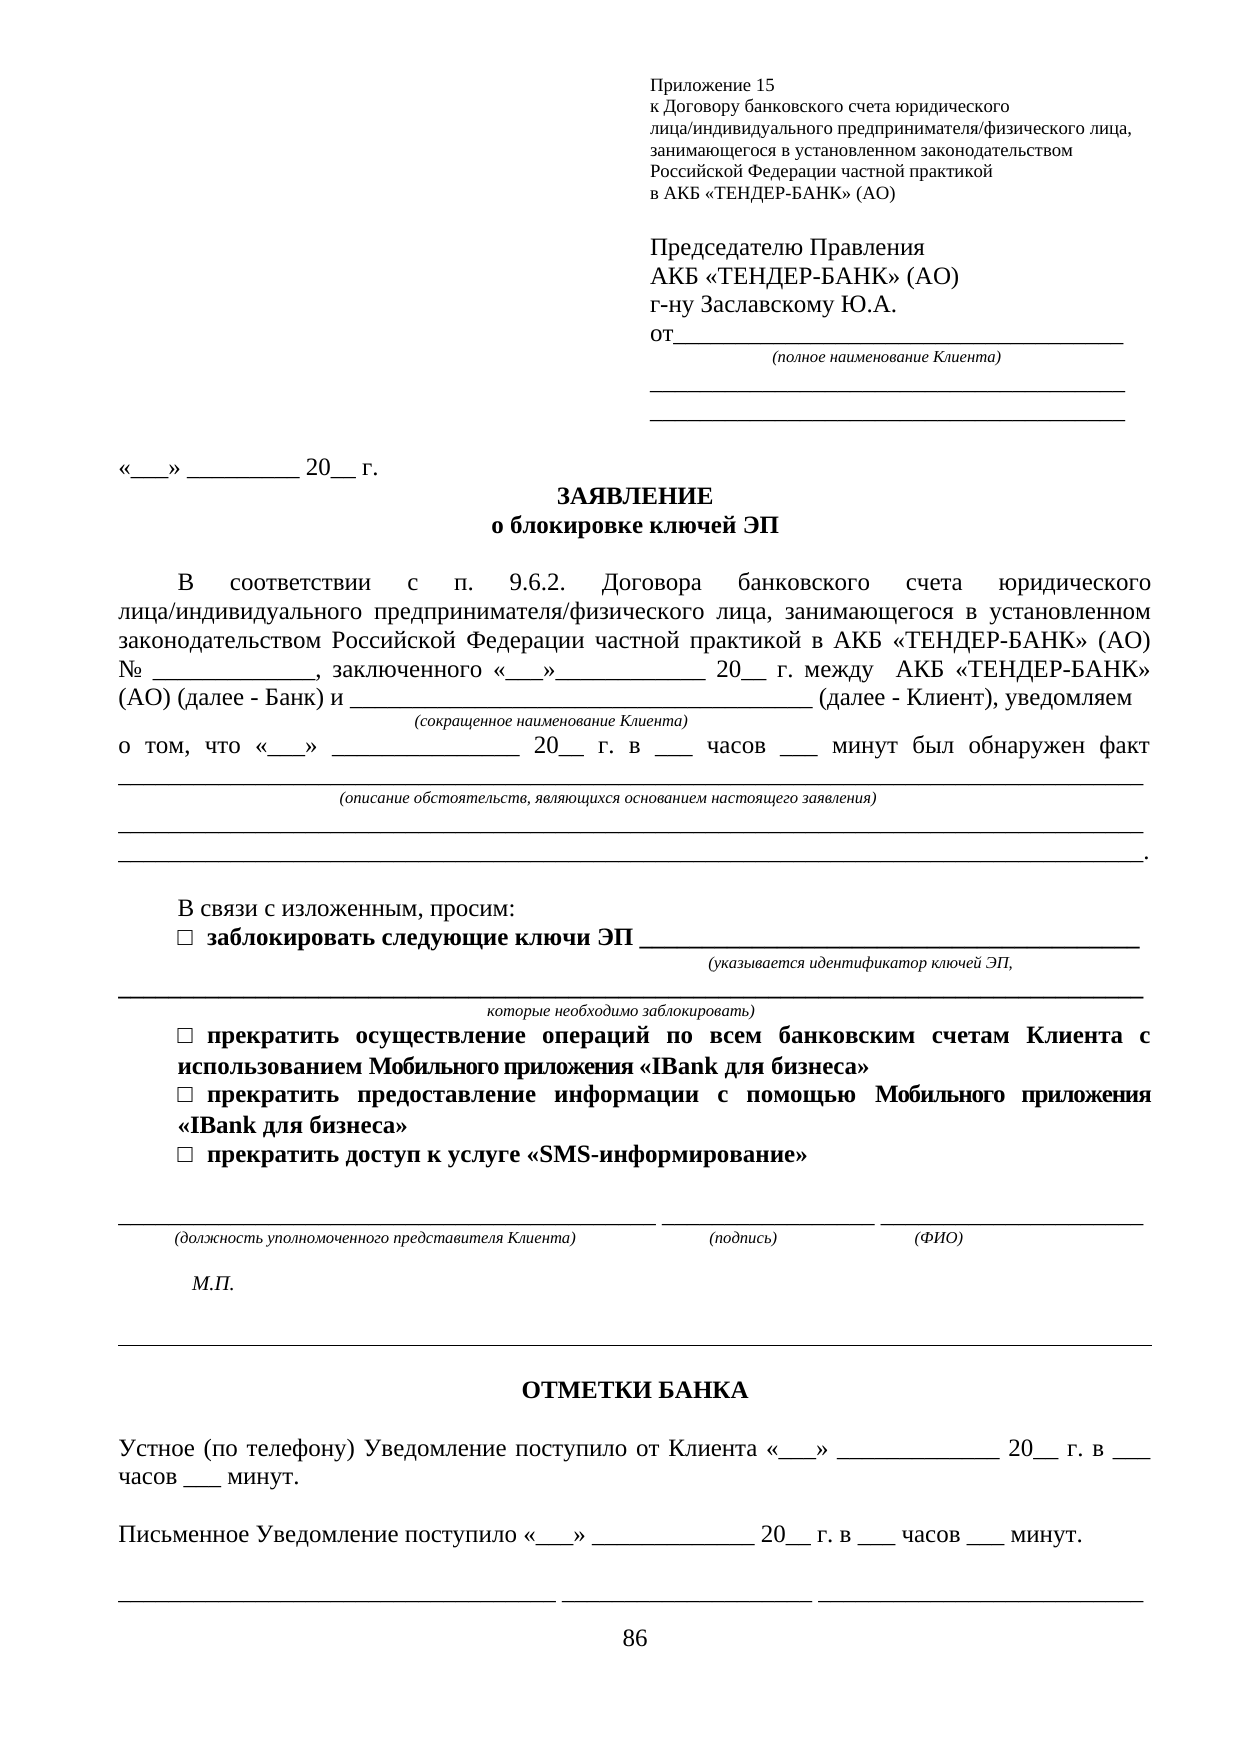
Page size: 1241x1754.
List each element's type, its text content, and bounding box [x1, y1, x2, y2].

text АКБ «ТЕНДЕР-БАНК» (АО) [650, 261, 1152, 289]
text Председателю Правления [650, 232, 1152, 261]
list заблокировать следующие ключи ЭП ________________________________________ [177, 922, 1152, 953]
text ЗАЯВЛЕНИЕ [118, 481, 1152, 510]
text ___________________________________________ _________________ _____________________ [118, 1199, 1152, 1227]
text Устное (по телефону) Уведомление поступило от Клиента «___» _____________ 20__ г. в ___ часов ___ минут. [118, 1433, 1152, 1490]
text ОТМЕТКИ БАНКА [118, 1375, 1152, 1404]
text М.П. [118, 1271, 1152, 1295]
text В соответствии с п. 9.6.2. Договора банковского счета юридического лица/индивидуального предпринимателя/физического лица, занимающегося в установленном законодательством Российской Федерации частной практикой в АКБ «ТЕНДЕР-БАНК» (АО) № _____________, заключенного «___»____________ 20__ г. между АКБ «ТЕНДЕР-БАНК» (АО) (далее - Банк) и _____________________________________ (далее - Клиент), уведомляем [118, 567, 1152, 711]
text о том, что «___» _______________ 20__ г. в ___ часов ___ минут был обнаружен факт __________________________________________________________________________________ [118, 730, 1152, 788]
text (описание обстоятельств, являющихся основанием настоящего заявления) [266, 788, 1152, 807]
list прекратить осуществление операций по всем банковским счетам Клиента с использованием Мобильного приложения «IBank для бизнеса» [177, 1020, 1152, 1079]
text в АКБ «ТЕНДЕР-БАНК» (АО) [650, 182, 1152, 203]
text к Договору банковского счета юридического лица/индивидуального предпринимателя/физического лица, занимающегося в установленном законодательством Российской Федерации частной практикой [650, 95, 1152, 182]
list прекратить предоставление информации с помощью Мобильного приложения «IBank для бизнеса» [177, 1079, 1152, 1139]
text (должность уполномоченного представителя Клиента) (подпись) (ФИО) [118, 1227, 1152, 1247]
list прекратить доступ к услуге «SMS-информирование» [177, 1139, 1152, 1170]
text о блокировке ключей ЭП [118, 510, 1152, 539]
text (сокращенное наименование Клиента) [118, 711, 1152, 730]
text ______________________________________ [650, 366, 1152, 395]
text Письменное Уведомление поступило «___» _____________ 20__ г. в ___ часов ___ минут. [118, 1519, 1152, 1548]
text ___________________________________ ____________________ __________________________ [118, 1576, 1152, 1605]
text (полное наименование Клиента) [768, 347, 1152, 366]
text «___» _________ 20__ г. [118, 452, 1152, 481]
text ______________________________________ [650, 395, 1152, 424]
text от____________________________________ [650, 318, 1152, 347]
text (указывается идентификатор ключей ЭП, [634, 953, 1152, 972]
text В связи с изложенным, просим: [118, 893, 1152, 922]
text г-ну Заславскому Ю.А. [650, 289, 1152, 318]
text ____________________________________________________________________________________________________________________________________________________________________. [118, 807, 1152, 864]
text Приложение 15 [650, 74, 1152, 95]
text __________________________________________________________________________________ [118, 972, 1152, 1001]
text которые необходимо заблокировать) [487, 1001, 1152, 1020]
